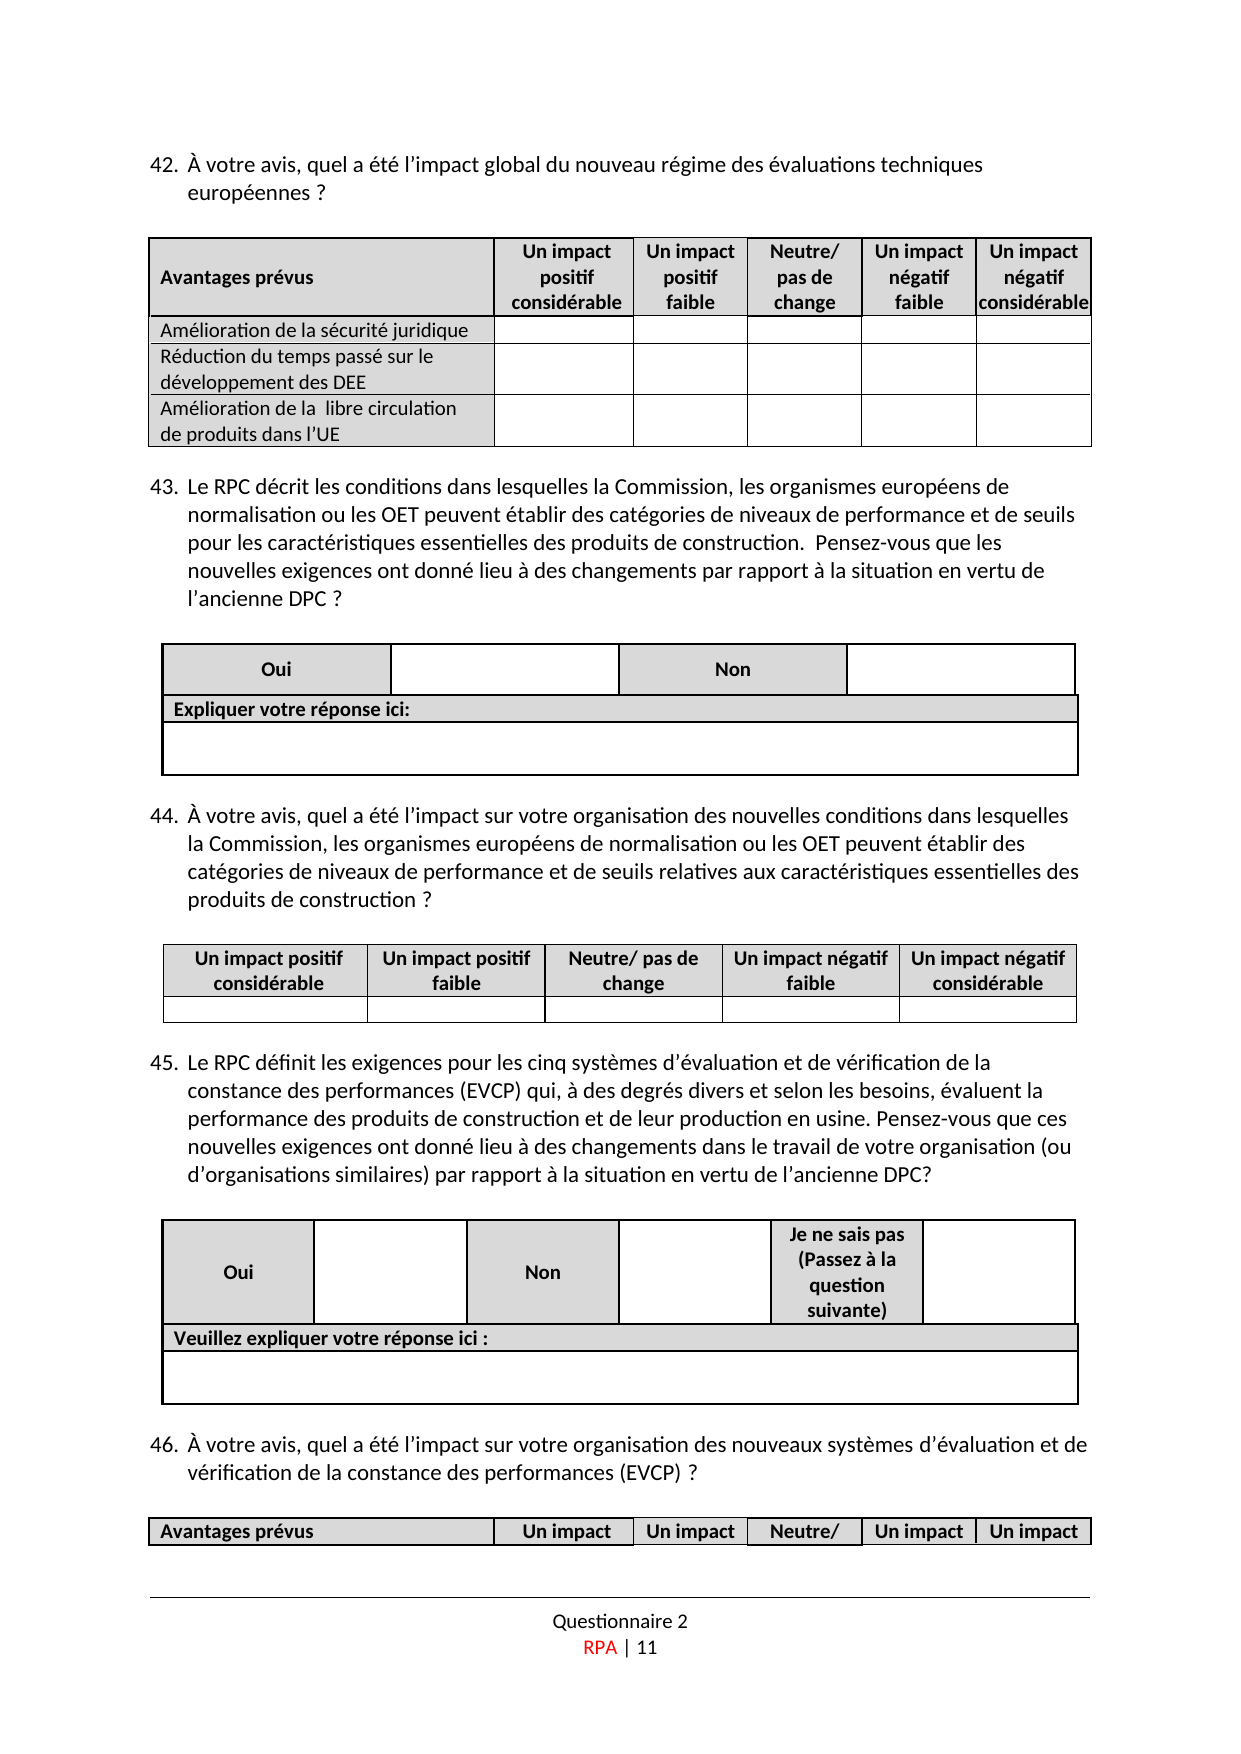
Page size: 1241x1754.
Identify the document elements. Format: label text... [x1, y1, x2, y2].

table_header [748, 1519, 861, 1544]
table_header Un impact négatif considérable [977, 239, 1090, 315]
list Le RPC définit les exigences pour les cinq systèmes d’évaluation et de vérification de la constance des performances (EVCP) qui, à des degrés divers et selon les besoins, évaluent la performance des produits de construction et de leur production en usine. Pensez-vous que ces nouvelles exigences ont donné lieu à des changements dans le travail de votre organisation (ou d’organisations similaires) par rapport à la situation en vertu de l’ancienne DPC? [150, 1048, 1090, 1188]
table_cell [634, 395, 747, 446]
table_cell [164, 723, 1077, 774]
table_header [634, 1518, 747, 1544]
list À votre avis, quel a été l’impact sur votre organisation des nouvelles conditions dans lesquelles la Commission, les organismes européens de normalisation ou les OET peuvent établir des catégories de niveaux de performance et de seuils relatives aux caractéristiques essentielles des produits de construction ? [150, 801, 1090, 913]
table_cell Réduction du temps passé sur le développement des DEE [149, 343, 494, 394]
table_cell Expliquer votre réponse ici: [164, 696, 1077, 721]
table_cell [723, 997, 899, 1022]
table_header [315, 1221, 466, 1323]
table_cell [862, 395, 976, 446]
table_header [924, 1221, 1074, 1323]
table_header Un impact positif faible [368, 945, 544, 996]
table_header Avantages prévus [150, 239, 493, 315]
list À votre avis, quel a été l’impact sur votre organisation des nouveaux systèmes d’évaluation et de vérification de la constance des performances (EVCP) ? [150, 1430, 1090, 1486]
table_cell Veuillez expliquer votre réponse ici : [164, 1325, 1077, 1350]
table_header Neutre/ pas de change [546, 945, 722, 996]
list Le RPC décrit les conditions dans lesquelles la Commission, les organismes européens de normalisation ou les OET peuvent établir des catégories de niveaux de performance et de seuils pour les caractéristiques essentielles des produits de construction. Pensez-vous que les nouvelles exigences ont donné lieu à des changements par rapport à la situation en vertu de l’ancienne DPC ? [150, 472, 1090, 612]
list À votre avis, quel a été l’impact global du nouveau régime des évaluations techniques européennes ? [150, 150, 1090, 206]
table_header Non [468, 1221, 618, 1323]
table_header Avantages prévus [150, 1519, 493, 1544]
table_header Un impact positif considérable [164, 945, 367, 996]
table_header Un impact négatif faible [723, 945, 899, 996]
table_header [392, 645, 618, 694]
table_header Oui [164, 645, 390, 694]
table_cell [748, 395, 861, 446]
table_header Non [620, 645, 846, 694]
table_cell [164, 1352, 1077, 1403]
table_cell [748, 344, 861, 394]
table_cell [900, 997, 1076, 1022]
table_cell [634, 344, 747, 394]
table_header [863, 1519, 976, 1544]
table_header [620, 1221, 770, 1323]
table_cell [495, 317, 633, 342]
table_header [495, 1519, 633, 1544]
table_cell [977, 316, 1091, 342]
table_header [848, 645, 1074, 694]
table_cell [748, 317, 861, 342]
table_header Oui [164, 1221, 313, 1323]
table_cell [495, 344, 633, 394]
table_header Neutre/ pas de change [748, 239, 861, 315]
table_cell [862, 316, 976, 342]
table_cell [977, 394, 1091, 446]
table_cell [634, 316, 747, 342]
table_cell [862, 344, 976, 394]
table_header Un impact négatif faible [863, 239, 975, 315]
table_header Un impact négatif considérable [900, 945, 1076, 996]
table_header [976, 1519, 1090, 1544]
table_cell [368, 997, 544, 1022]
table_cell [164, 997, 367, 1022]
table_cell [495, 395, 633, 446]
table_cell [546, 997, 722, 1022]
table_header Un impact positif considérable [495, 239, 633, 315]
table_cell [977, 343, 1091, 394]
table_cell Amélioration de la sécurité juridique [149, 316, 494, 342]
table_header Je ne sais pas (Passez à la question suivante) [772, 1221, 922, 1323]
table_cell Amélioration de la libre circulation de produits dans l’UE [149, 394, 494, 446]
table_header Un impact positif faible [634, 238, 747, 315]
